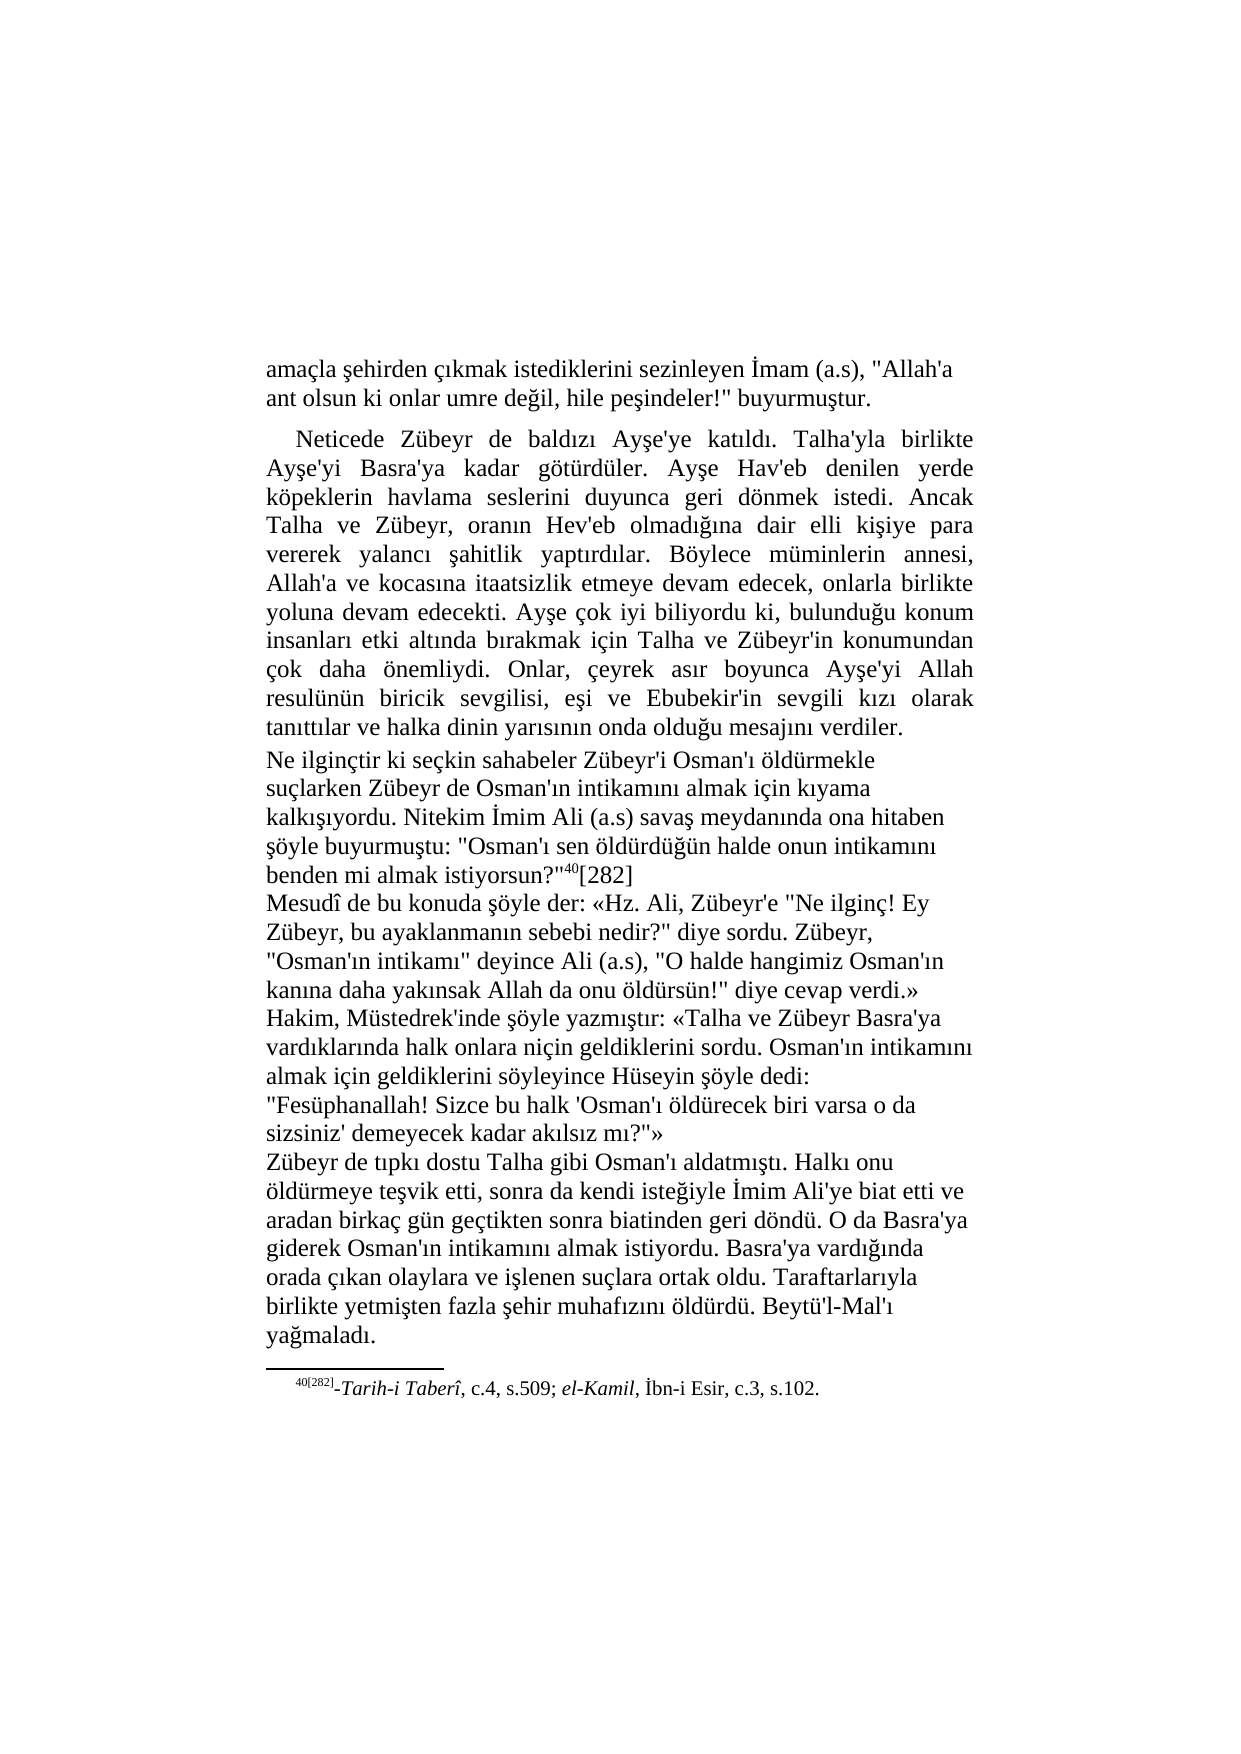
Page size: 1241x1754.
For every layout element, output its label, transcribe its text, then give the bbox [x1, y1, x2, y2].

text Mesudî de bu konuda şöyle der: «Hz. Ali, Zübeyr'e "Ne ilginç! Ey Zübeyr, bu ayaklanmanın sebebi nedir?" diye sordu. Zübeyr, "Osman'ın intikamı" deyince Ali (a.s), "O halde hangimiz Osman'ın kanına daha yakınsak Allah da onu öldürsün!" diye cevap verdi.» [266, 888, 974, 1003]
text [266, 354, 974, 412]
text Neticede Zübeyr de baldızı Ayşe'ye katıldı. Talha'yla birlikte Ayşe'yi Basra'ya kadar götürdüler. Ayşe Hav'eb denilen yerde köpeklerin havlama seslerini duyunca geri dönmek istedi. Ancak Talha ve Zübeyr, oranın Hev'eb olmadığına dair elli kişiye para vererek yalancı şahitlik yaptırdılar. Böylece müminlerin annesi, Allah'a ve kocasına itaatsizlik etmeye devam edecek, onlarla birlikte yoluna devam edecekti. Ayşe çok iyi biliyordu ki, bulunduğu konum insanları etki altında bırakmak için Talha ve Zübeyr'in konumundan çok daha önemliydi. Onlar, çeyrek asır boyunca Ayşe'yi Allah resulünün biricik sevgilisi, eşi ve Ebubekir'in sevgili kızı olarak tanıttılar ve halka dinin yarısının onda olduğu mesajını verdiler. [266, 424, 974, 741]
text Zübeyr de tıpkı dostu Talha gibi Osman'ı aldatmıştı. Halkı onu öldürmeye teşvik etti, sonra da kendi isteğiyle İmim Ali'ye biat etti ve aradan birkaç gün geçtikten sonra biatinden geri döndü. O da Basra'ya giderek Osman'ın intikamını almak istiyordu. Basra'ya vardığında orada çıkan olaylara ve işlenen suçlara ortak oldu. Taraftarlarıyla birlikte yetmişten fazla şehir muhafızını öldürdü. Beytü'l-Mal'ı yağmaladı. [266, 1147, 974, 1348]
text Ne ilginçtir ki seçkin sahabeler Zübeyr'i Osman'ı öldürmekle suçlarken Zübeyr de Osman'ın intikamını almak için kıyama kalkışıyordu. Nitekim İmim Ali (a.s) savaş meydanında ona hitaben şöyle buyurmuştu: "Osman'ı sen öldürdüğün halde onun intikamını benden mi almak istiyorsun?"[282] [266, 745, 974, 888]
text Hakim, Müstedrek'inde şöyle yazmıştır: «Talha ve Zübeyr Basra'ya vardıklarında halk onlara niçin geldiklerini sordu. Osman'ın intikamını almak için geldiklerini söyleyince Hüseyin şöyle dedi: "Fesüphanallah! Sizce bu halk 'Osman'ı öldürecek biri varsa o da sizsiniz' demeyecek kadar akılsız mı?"» [266, 1003, 974, 1147]
